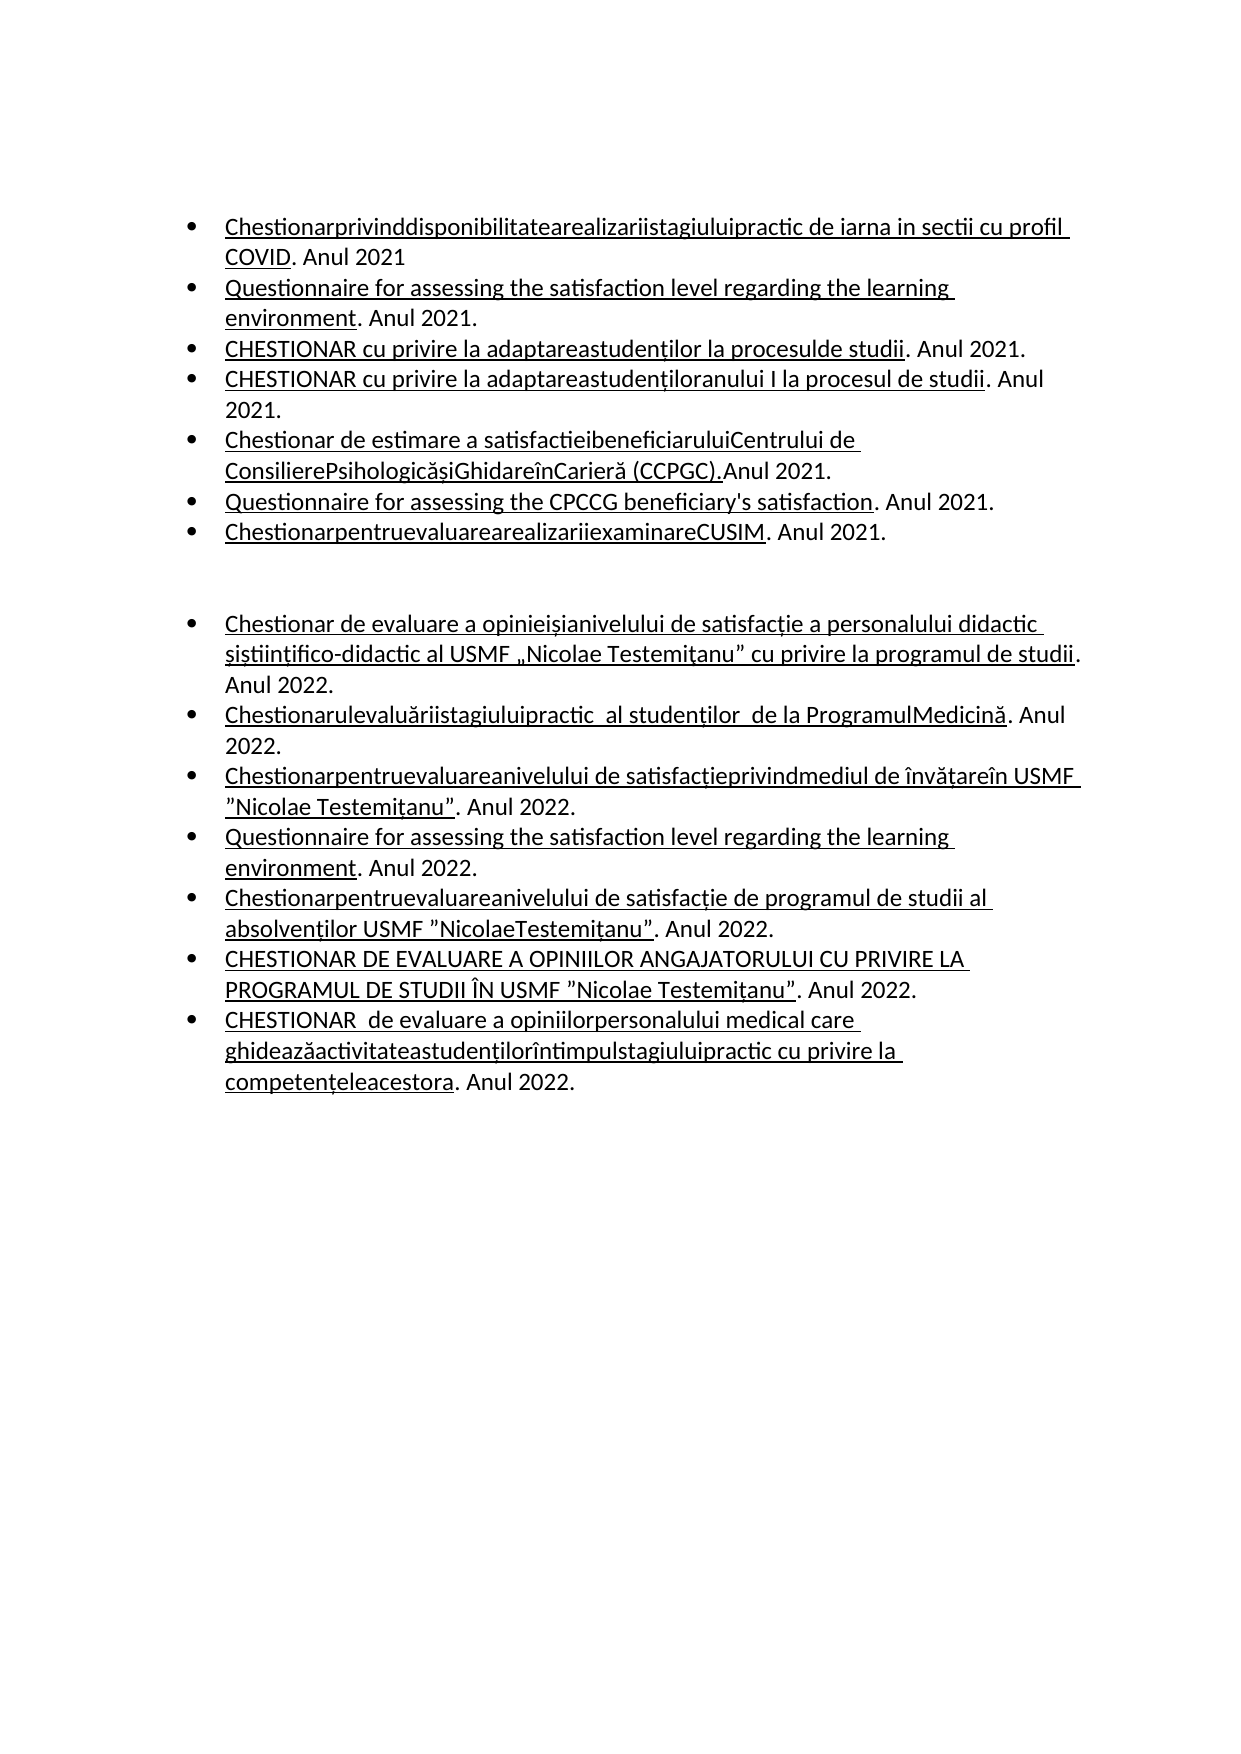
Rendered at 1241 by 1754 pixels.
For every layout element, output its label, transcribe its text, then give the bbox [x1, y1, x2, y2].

list Chestionar de estimare a satisfactieibeneficiaruluiCentrului de ConsilierePsihologicășiGhidareînCarieră (CCPGC).Anul 2021. [187, 425, 1090, 486]
list Chestionarpentruevaluareanivelului de satisfacțieprivindmediul de învățareîn USMF ”Nicolae Testemițanu”. Anul 2022. [187, 760, 1090, 821]
list Questionnaire for assessing the satisfaction level regarding the learning environment. Anul 2022. [187, 821, 1090, 882]
list Chestionar de evaluare a opinieișianivelului de satisfacție a personalului didactic șiștiințifico-didactic al USMF „Nicolae Testemiţanu” cu privire la programul de studii. Anul 2022. [187, 608, 1090, 699]
list ChestionarpentruevaluarearealizariiexaminareCUSIM. Anul 2021. [187, 516, 1090, 547]
list CHESTIONAR cu privire la adaptareastudenților la procesulde studii. Anul 2021. [187, 333, 1090, 364]
list Questionnaire for assessing the satisfaction level regarding the learning environment. Anul 2021. [187, 272, 1090, 333]
list CHESTIONAR DE EVALUARE A OPINIILOR ANGAJATORULUI CU PRIVIRE LA PROGRAMUL DE STUDII ÎN USMF ”Nicolae Testemițanu”. Anul 2022. [187, 943, 1090, 1004]
list Chestionarulevaluăriistagiuluipractic al studenților de la ProgramulMedicină. Anul 2022. [187, 699, 1090, 760]
list Chestionarprivinddisponibilitatearealizariistagiuluipractic de iarna in sectii cu profil COVID. Anul 2021 [187, 211, 1090, 272]
list Questionnaire for assessing the CPCCG beneficiary's satisfaction. Anul 2021. [187, 486, 1090, 516]
list CHESTIONAR cu privire la adaptareastudențiloranului I la procesul de studii. Anul 2021. [187, 364, 1090, 425]
list Chestionarpentruevaluareanivelului de satisfacție de programul de studii al absolvenților USMF ”NicolaeTestemițanu”. Anul 2022. [187, 882, 1090, 943]
list CHESTIONAR de evaluare a opiniilorpersonalului medical care ghideazăactivitateastudențilorîntimpulstagiuluipractic cu privire la competențeleacestora. Anul 2022. [187, 1004, 1090, 1096]
